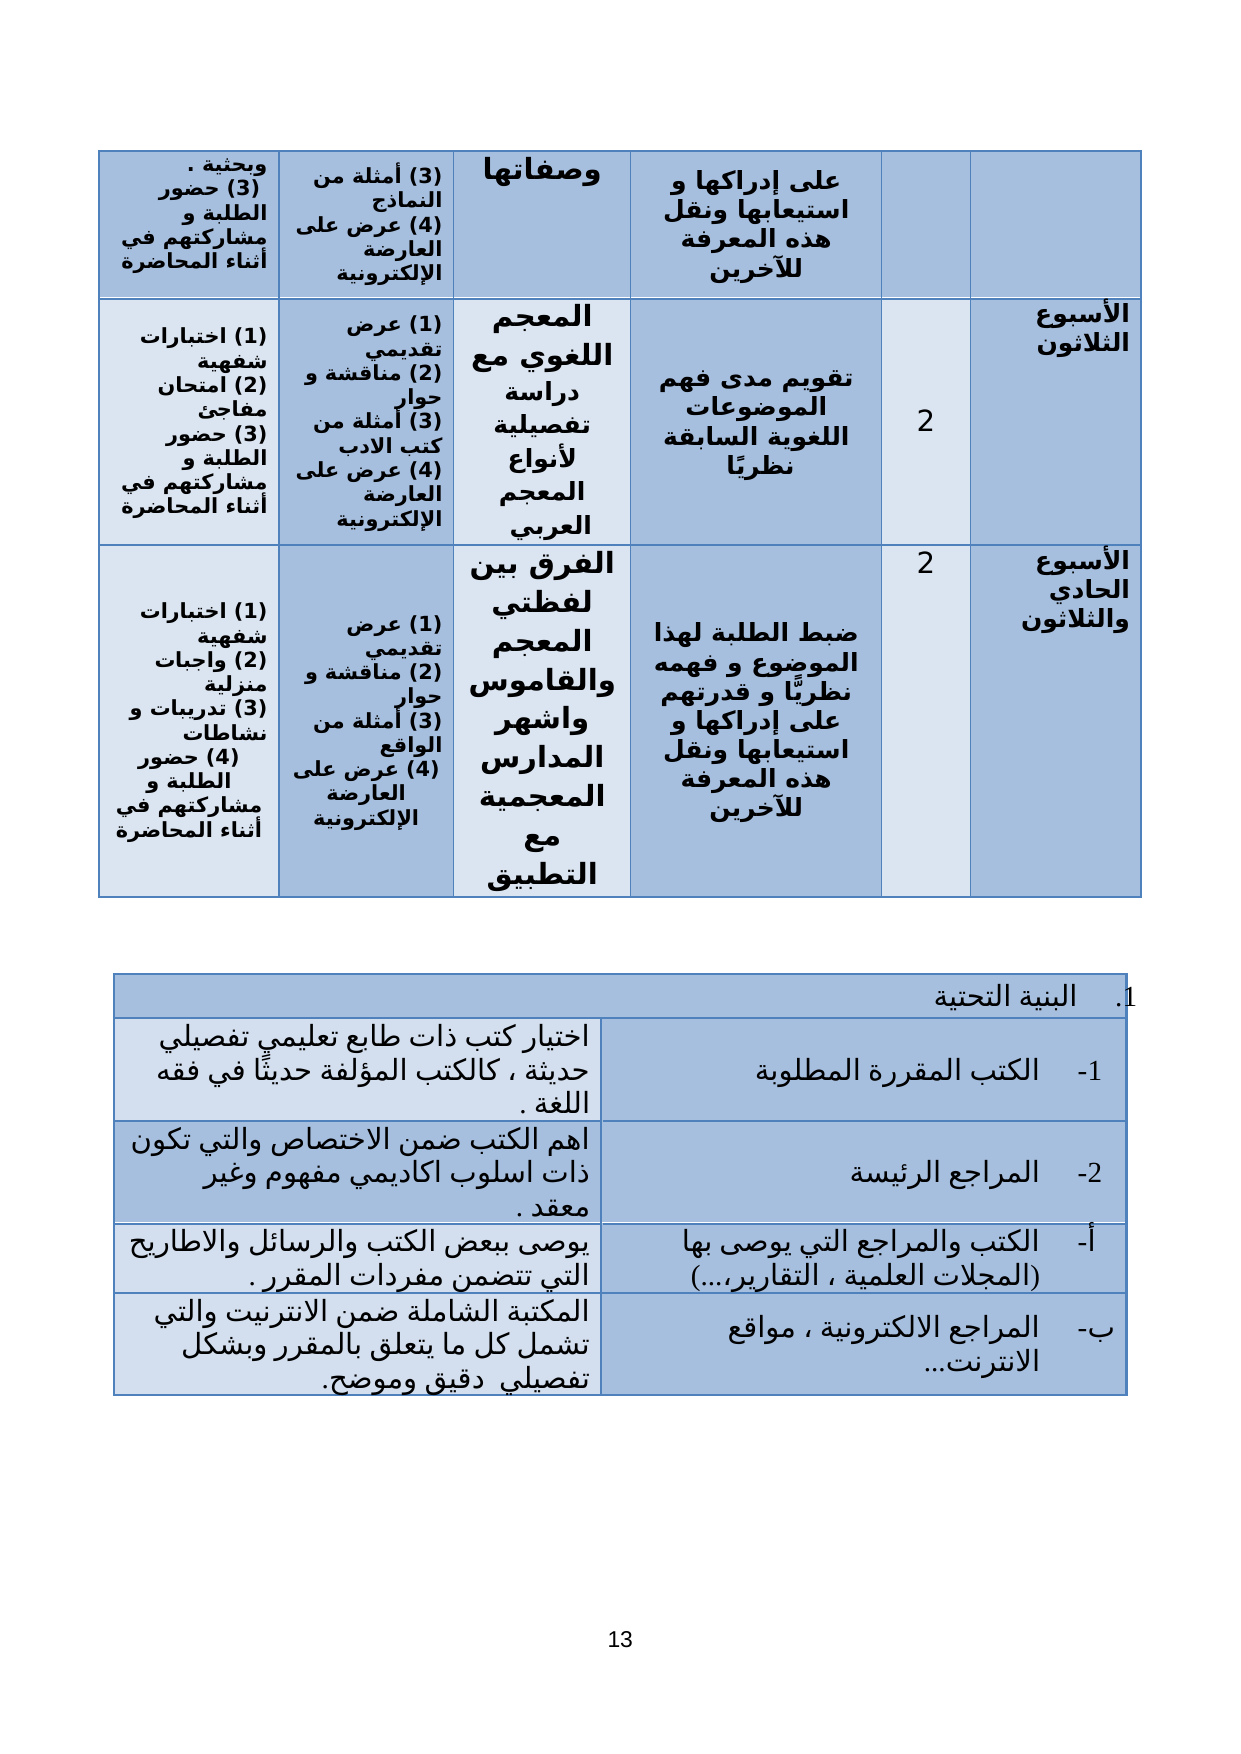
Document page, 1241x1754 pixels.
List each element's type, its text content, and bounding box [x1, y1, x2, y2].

table_cell الكتب والمراجع التي يوصى بها (المجلات العلمية ، التقارير،...) [602, 1224, 1125, 1292]
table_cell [454, 152, 630, 297]
table_cell 2 [882, 152, 970, 297]
table_cell (1) عرض تقديمي (2) مناقشة و حوار (3) أمثلة من كتب الادب (4) عرض على العارضة الإلكترونية [280, 300, 453, 544]
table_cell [971, 152, 1140, 297]
table_cell اختيار كتب ذات طابع تعليمي تفصيلي حديثة ، كالكتب المؤلفة حديثًا في فقه اللغة . [115, 1019, 600, 1120]
table_cell ضبط الطلبة لهذا الموضوع و فهمه نظريًّا و قدرتهم على إدراكها و استيعابها ونقل هذه المعرفة للآخرين [631, 546, 881, 896]
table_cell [280, 152, 453, 297]
table_cell يوصى ببعض الكتب والرسائل والاطاريح التي تتضمن مفردات المقرر . [115, 1225, 600, 1292]
table_cell الأسبوع الحادي والثلاثون [971, 546, 1140, 896]
table_cell (1) اختبارات شفهية (2) واجبات منزلية (3) تدريبات و نشاطات (4) حضور الطلبة و مشاركتهم في أثناء المحاضرة [100, 546, 278, 896]
table_cell الأسبوع الثلاثون [971, 300, 1140, 544]
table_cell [631, 152, 881, 297]
table_cell الفرق بين لفظتي المعجم والقاموس واشهر المدارس المعجمية مع التطبيق [454, 546, 630, 896]
table_cell تقويم مدى فهم الموضوعات اللغوية السابقة نظريًا [631, 300, 881, 544]
table_cell (1) عرض تقديمي (2) مناقشة و حوار (3) أمثلة من الواقع (4) عرض على العارضة الإلكترونية [280, 546, 453, 896]
table_cell المراجع الالكترونية ، مواقع الانترنت... [602, 1294, 1125, 1394]
table_cell المعجم اللغوي مع دراسة تفصيلية لأنواع المعجم العربي [454, 300, 630, 544]
table_header البنية التحتية [115, 975, 1125, 1017]
table_cell المكتبة الشاملة ضمن الانترنيت والتي تشمل كل ما يتعلق بالمقرر وبشكل تفصيلي دقيق وموضح. [115, 1294, 600, 1394]
table_cell 2 [882, 300, 970, 544]
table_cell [100, 152, 278, 297]
table_cell (1) اختبارات شفهية (2) امتحان مفاجئ (3) حضور الطلبة و مشاركتهم في أثناء المحاضرة [100, 300, 278, 544]
table_cell 2 [882, 546, 970, 896]
table_cell اهم الكتب ضمن الاختصاص والتي تكون ذات اسلوب اكاديمي مفهوم وغير معقد . [115, 1122, 600, 1222]
table_cell الكتب المقررة المطلوبة [602, 1019, 1125, 1120]
table_cell المراجع الرئيسة [602, 1121, 1125, 1222]
